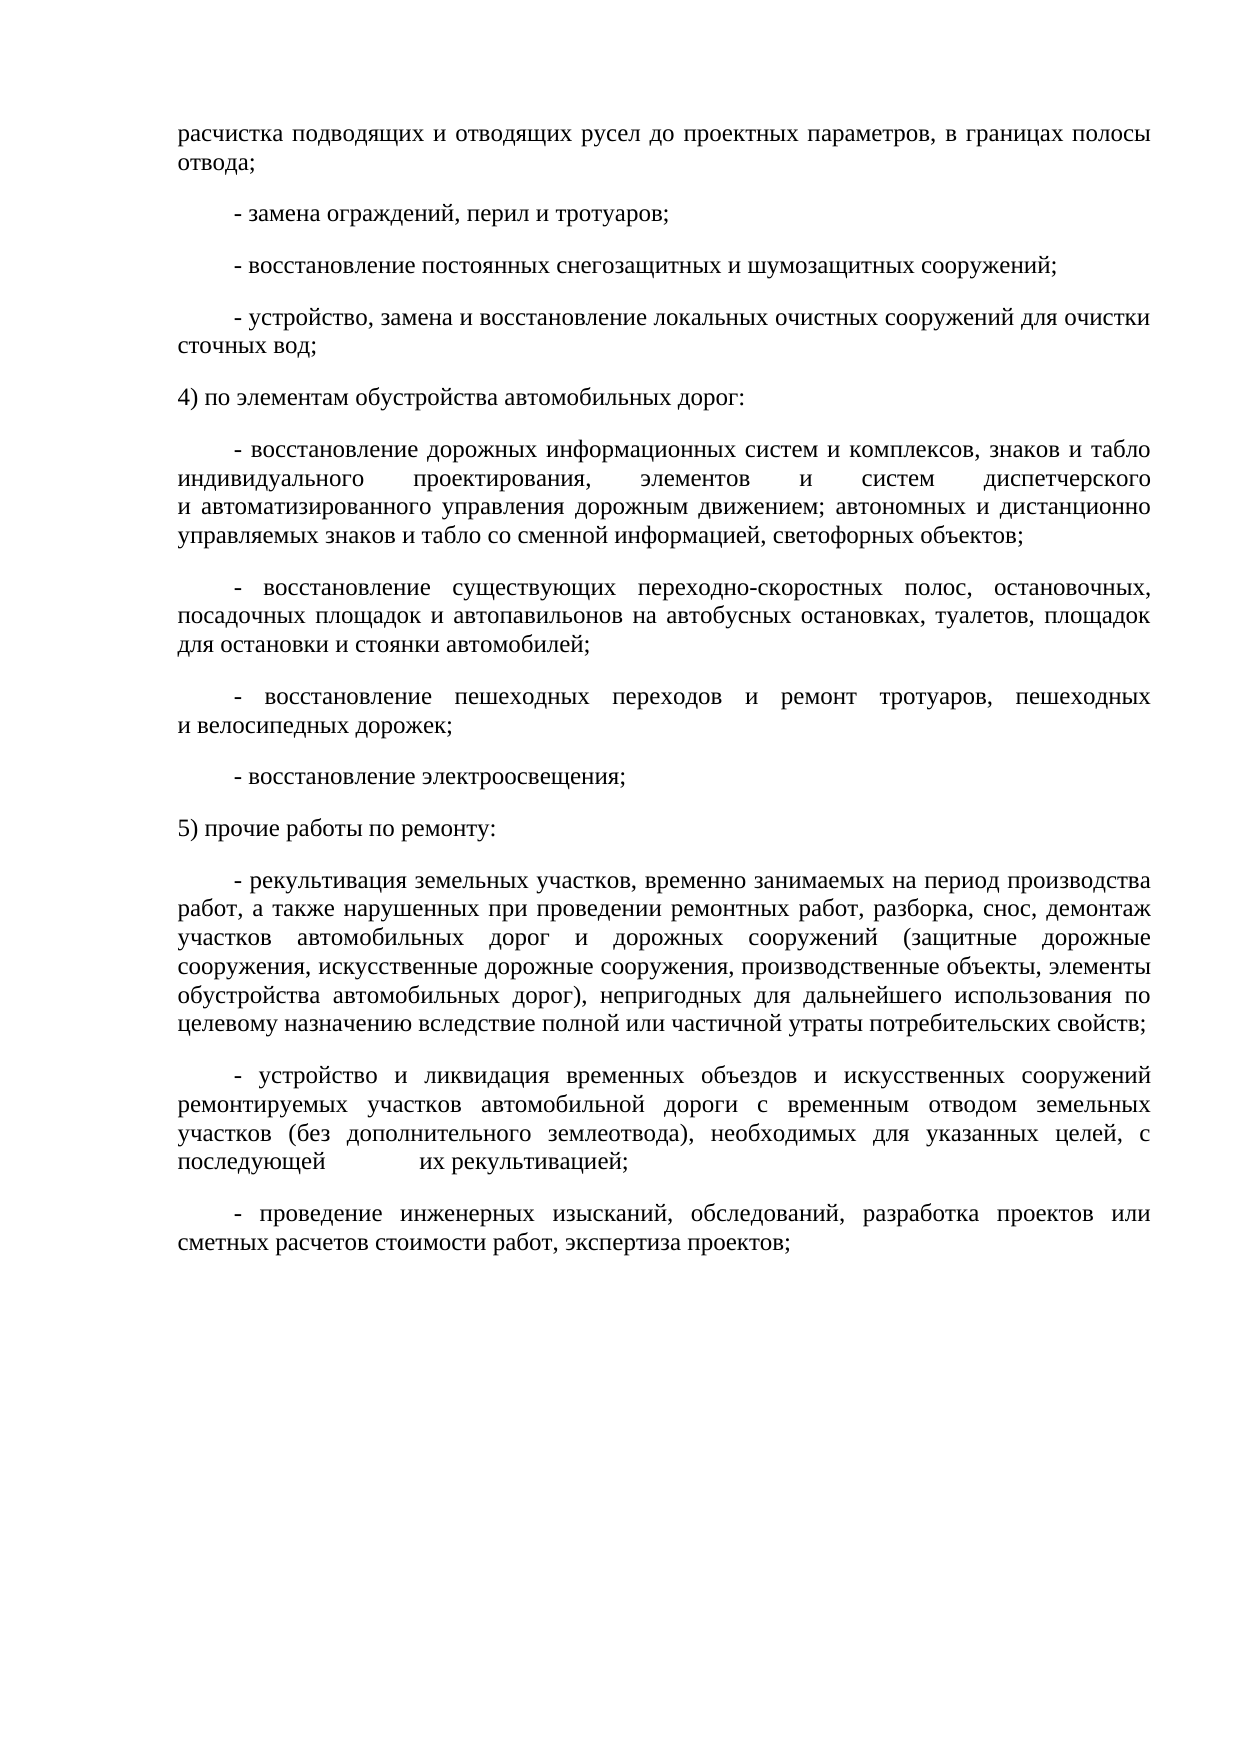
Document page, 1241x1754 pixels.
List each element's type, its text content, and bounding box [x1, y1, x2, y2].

text - восстановление пешеходных переходов и ремонт тротуаров, пешеходных и велосипедных дорожек; [177, 681, 1152, 738]
text - устройство и ликвидация временных объездов и искусственных сооружений ремонтируемых участков автомобильной дороги с временным отводом земельных участков (без дополнительного землеотвода), необходимых для указанных целей, с последующей их рекультивацией; [177, 1060, 1152, 1175]
text - устройство, замена и восстановление локальных очистных сооружений для очистки сточных вод; [177, 302, 1152, 359]
text - восстановление постоянных снегозащитных и шумозащитных сооружений; [177, 250, 1152, 279]
text 4) по элементам обустройства автомобильных дорог: [177, 382, 1152, 411]
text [177, 118, 1152, 176]
text - восстановление дорожных информационных систем и комплексов, знаков и табло индивидуального проектирования, элементов и систем диспетчерского и автоматизированного управления дорожным движением; автономных и дистанционно управляемых знаков и табло со сменной информацией, светофорных объектов; [177, 434, 1152, 549]
text - замена ограждений, перил и тротуаров; [177, 198, 1152, 227]
text - восстановление существующих переходно-скоростных полос, остановочных, посадочных площадок и автопавильонов на автобусных остановках, туалетов, площадок для остановки и стоянки автомобилей; [177, 572, 1152, 658]
text - рекультивация земельных участков, временно занимаемых на период производства работ, а также нарушенных при проведении ремонтных работ, разборка, снос, демонтаж участков автомобильных дорог и дорожных сооружений (защитные дорожные сооружения, искусственные дорожные сооружения, производственные объекты, элементы обустройства автомобильных дорог), непригодных для дальнейшего использования по целевому назначению вследствие полной или частичной утраты потребительских свойств; [177, 865, 1152, 1037]
text - восстановление электроосвещения; [177, 761, 1152, 790]
text - проведение инженерных изысканий, обследований, разработка проектов или сметных расчетов стоимости работ, экспертиза проектов; [177, 1198, 1152, 1256]
text 5) прочие работы по ремонту: [177, 813, 1152, 842]
